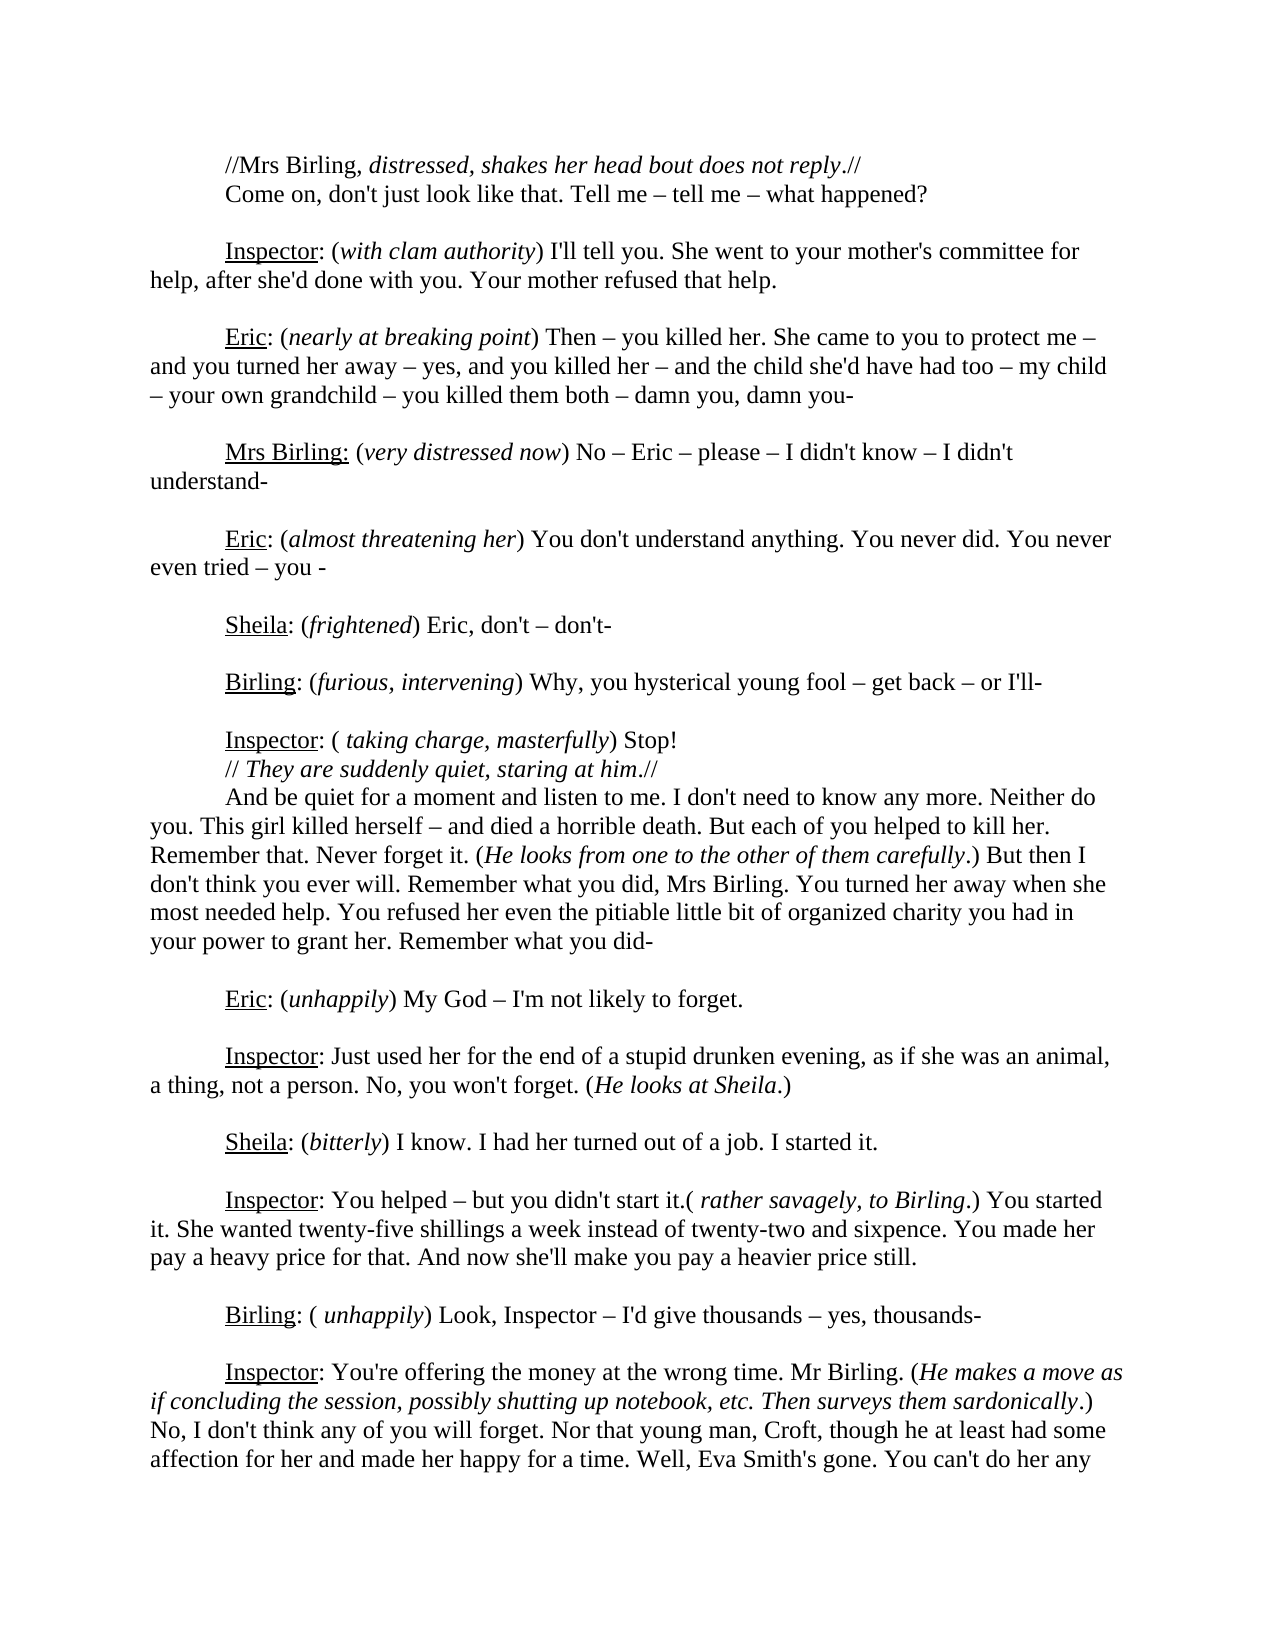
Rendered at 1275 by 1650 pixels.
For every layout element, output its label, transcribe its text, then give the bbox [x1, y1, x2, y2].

text Birling: ( unhappily) Look, Inspector – I'd give thousands – yes, thousands- [150, 1300, 1125, 1329]
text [150, 1357, 1125, 1472]
text Eric: (unhappily) My God – I'm not likely to forget. [150, 984, 1125, 1012]
text Inspector: You helped – but you didn't start it.( rather savagely, to Birling.) You started it. She wanted twenty-five shillings a week instead of twenty-two and sixpence. You made her pay a heavy price for that. And now she'll make you pay a heavier price still. [150, 1185, 1125, 1271]
text Inspector: Just used her for the end of a stupid drunken evening, as if she was an animal, a thing, not a person. No, you won't forget. (He looks at Sheila.) [150, 1041, 1125, 1099]
text // They are suddenly quiet, staring at him.// [150, 754, 1125, 782]
text Eric: (almost threatening her) You don't understand anything. You never did. You never even tried – you - [150, 524, 1125, 581]
text Sheila: (bitterly) I know. I had her turned out of a job. I started it. [150, 1127, 1125, 1156]
text Eric: (nearly at breaking point) Then – you killed her. She came to you to protect me – and you turned her away – yes, and you killed her – and the child she'd have had too – my child – your own grandchild – you killed them both – damn you, damn you- [150, 322, 1125, 409]
text Inspector: (with clam authority) I'll tell you. She went to your mother's committee for help, after she'd done with you. Your mother refused that help. [150, 236, 1125, 294]
text //Mrs Birling, distressed, shakes her head bout does not reply.// [150, 150, 1125, 179]
text Mrs Birling: (very distressed now) No – Eric – please – I didn't know – I didn't understand- [150, 437, 1125, 495]
text And be quiet for a moment and listen to me. I don't need to know any more. Neither do you. This girl killed herself – and died a horrible death. But each of you helped to kill her. Remember that. Never forget it. (He looks from one to the other of them carefully.) But then I don't think you ever will. Remember what you did, Mrs Birling. You turned her away when she most needed help. You refused her even the pitiable little bit of organized charity you had in your power to grant her. Remember what you did- [150, 782, 1125, 955]
text Birling: (furious, intervening) Why, you hysterical young fool – get back – or I'll- [150, 667, 1125, 696]
text Sheila: (frightened) Eric, don't – don't- [150, 610, 1125, 639]
text Come on, don't just look like that. Tell me – tell me – what happened? [150, 179, 1125, 207]
text Inspector: ( taking charge, masterfully) Stop! [150, 725, 1125, 754]
